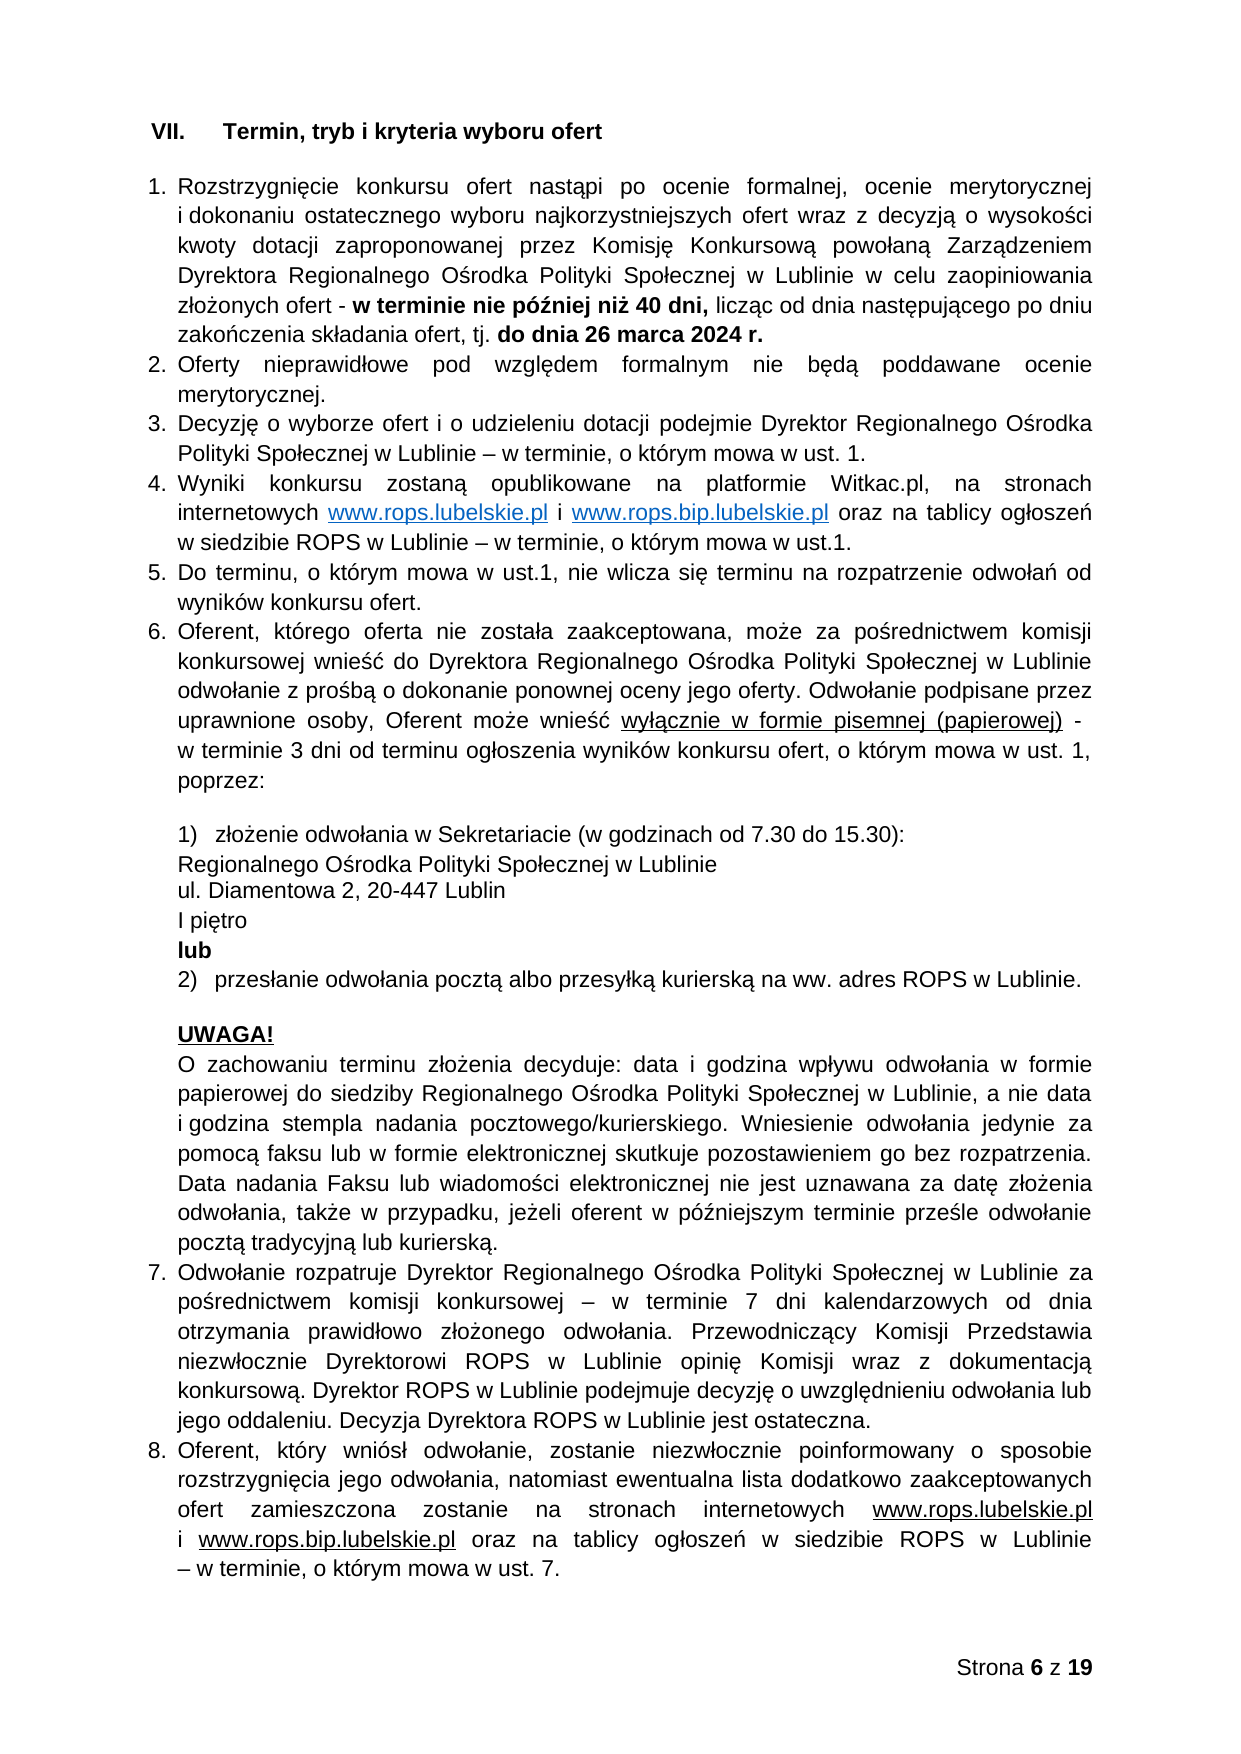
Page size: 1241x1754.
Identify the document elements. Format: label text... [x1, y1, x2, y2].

list Rozstrzygnięcie konkursu ofert nastąpi po ocenie formalnej, ocenie merytorycznej i dokonaniu ostatecznego wyboru najkorzystniejszych ofert wraz z decyzją o wysokości kwoty dotacji zaproponowanej przez Komisję Konkursową powołaną Zarządzeniem Dyrektora Regionalnego Ośrodka Polityki Społecznej w Lublinie w celu zaopiniowania złożonych ofert - w terminie nie później niż 40 dni, licząc od dnia następującego po dniu zakończenia składania ofert, tj. do dnia 26 marca 2024 r. [148, 173, 1093, 348]
subtitle Termin, tryb i kryteria wyboru ofert [185, 118, 1093, 144]
text I piętro [177, 907, 1093, 933]
list przesłanie odwołania pocztą albo przesyłką kurierską na ww. adres ROPS w Lublinie. [177, 966, 1093, 993]
list Do terminu, o którym mowa w ust.1, nie wlicza się terminu na rozpatrzenie odwołań od wyników konkursu ofert. [148, 559, 1093, 615]
text UWAGA! [177, 1021, 1093, 1047]
text O zachowaniu terminu złożenia decyduje: data i godzina wpływu odwołania w formie papierowej do siedziby Regionalnego Ośrodka Polityki Społecznej w Lublinie, a nie data i godzina stempla nadania pocztowego/kurierskiego. Wniesienie odwołania jedynie za pomocą faksu lub w formie elektronicznej skutkuje pozostawieniem go bez rozpatrzenia. Data nadania Faksu lub wiadomości elektronicznej nie jest uznawana za datę złożenia odwołania, także w przypadku, jeżeli oferent w późniejszym terminie prześle odwołanie pocztą tradycyjną lub kurierską. [177, 1051, 1093, 1255]
list Oferty nieprawidłowe pod względem formalnym nie będą poddawane ocenie merytorycznej. [148, 351, 1093, 407]
list Oferent, który wniósł odwołanie, zostanie niezwłocznie poinformowany o sposobie rozstrzygnięcia jego odwołania, natomiast ewentualna lista dodatkowo zaakceptowanych ofert zamieszczona zostanie na stronach internetowych www.rops.lubelskie.pl i www.rops.bip.lubelskie.pl oraz na tablicy ogłoszeń w siedzibie ROPS w Lublinie – w terminie, o którym mowa w ust. 7. [148, 1437, 1093, 1582]
list Oferent, którego oferta nie została zaakceptowana, może za pośrednictwem komisji konkursowej wnieść do Dyrektora Regionalnego Ośrodka Polityki Społecznej w Lublinie odwołanie z prośbą o dokonanie ponownej oceny jego oferty. Odwołanie podpisane przez uprawnione osoby, Oferent może wnieść wyłącznie w formie pisemnej (papierowej) - w terminie 3 dni od terminu ogłoszenia wyników konkursu ofert, o którym mowa w ust. 1, poprzez: [148, 618, 1093, 793]
list złożenie odwołania w Sekretariacie (w godzinach od 7.30 do 15.30): [177, 821, 1093, 848]
list Wyniki konkursu zostaną opublikowane na platformie Witkac.pl, na stronach internetowych www.rops.lubelskie.pl i www.rops.bip.lubelskie.pl oraz na tablicy ogłoszeń w siedzibie ROPS w Lublinie – w terminie, o którym mowa w ust.1. [148, 470, 1093, 555]
text Regionalnego Ośrodka Polityki Społecznej w Lublinie [177, 851, 1093, 877]
list Odwołanie rozpatruje Dyrektor Regionalnego Ośrodka Polityki Społecznej w Lublinie za pośrednictwem komisji konkursowej – w terminie 7 dni kalendarzowych od dnia otrzymania prawidłowo złożonego odwołania. Przewodniczący Komisji Przedstawia niezwłocznie Dyrektorowi ROPS w Lublinie opinię Komisji wraz z dokumentacją konkursową. Dyrektor ROPS w Lublinie podejmuje decyzję o uwzględnieniu odwołania lub jego oddaleniu. Decyzja Dyrektora ROPS w Lublinie jest ostateczna. [148, 1258, 1093, 1433]
text ul. Diamentowa 2, 20-447 Lublin [177, 877, 1093, 904]
text lub [177, 937, 1093, 963]
list Decyzję o wyborze ofert i o udzieleniu dotacji podejmie Dyrektor Regionalnego Ośrodka Polityki Społecznej w Lublinie – w terminie, o którym mowa w ust. 1. [148, 410, 1093, 466]
